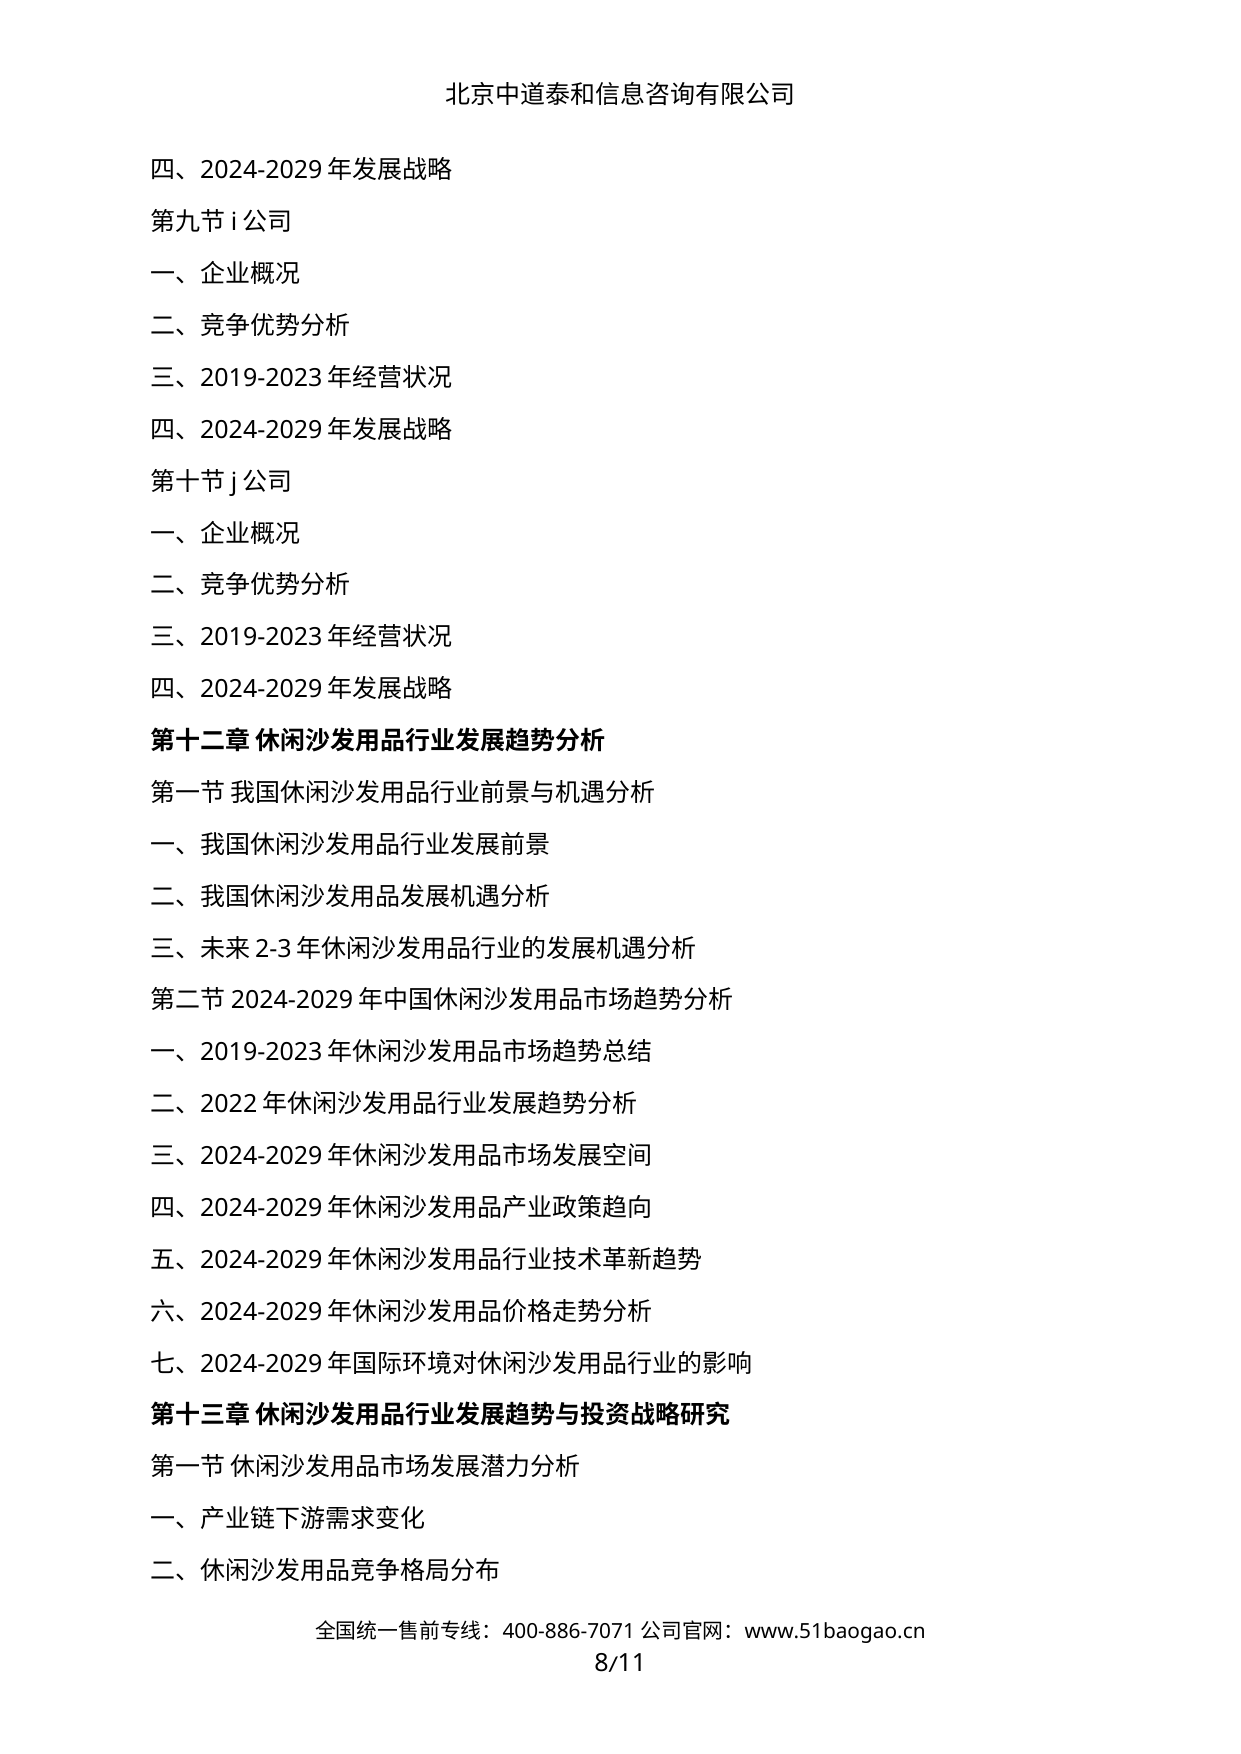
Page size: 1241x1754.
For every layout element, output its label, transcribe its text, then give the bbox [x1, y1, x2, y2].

text 四、2024-2029年发展战略 [150, 409, 1090, 446]
text 三、2019-2023年经营状况 [150, 357, 1090, 394]
text 六、2024-2029年休闲沙发用品价格走势分析 [150, 1291, 1090, 1327]
text 四、2024-2029年发展战略 [150, 150, 1090, 186]
text 第十三章 休闲沙发用品行业发展趋势与投资战略研究 [150, 1395, 1090, 1431]
text 二、休闲沙发用品竞争格局分布 [150, 1551, 1090, 1587]
text 二、竞争优势分析 [150, 565, 1090, 601]
text 四、2024-2029年休闲沙发用品产业政策趋向 [150, 1187, 1090, 1224]
text 一、2019-2023年休闲沙发用品市场趋势总结 [150, 1032, 1090, 1068]
text 第一节 我国休闲沙发用品行业前景与机遇分析 [150, 772, 1090, 809]
text 四、2024-2029年发展战略 [150, 669, 1090, 705]
text 七、2024-2029年国际环境对休闲沙发用品行业的影响 [150, 1343, 1090, 1379]
text 二、2022年休闲沙发用品行业发展趋势分析 [150, 1084, 1090, 1120]
text 第一节 休闲沙发用品市场发展潜力分析 [150, 1447, 1090, 1483]
text 一、产业链下游需求变化 [150, 1499, 1090, 1535]
text 一、企业概况 [150, 254, 1090, 290]
text 第二节 2024-2029年中国休闲沙发用品市场趋势分析 [150, 980, 1090, 1016]
text 五、2024-2029年休闲沙发用品行业技术革新趋势 [150, 1239, 1090, 1276]
text 三、2024-2029年休闲沙发用品市场发展空间 [150, 1136, 1090, 1172]
text 一、企业概况 [150, 513, 1090, 549]
text 二、我国休闲沙发用品发展机遇分析 [150, 876, 1090, 912]
text 第九节 i公司 [150, 202, 1090, 238]
text 三、未来2-3年休闲沙发用品行业的发展机遇分析 [150, 928, 1090, 964]
text 三、2019-2023年经营状况 [150, 617, 1090, 653]
text 第十节 j公司 [150, 461, 1090, 497]
text 一、我国休闲沙发用品行业发展前景 [150, 824, 1090, 861]
text 二、竞争优势分析 [150, 306, 1090, 342]
text 第十二章 休闲沙发用品行业发展趋势分析 [150, 721, 1090, 757]
